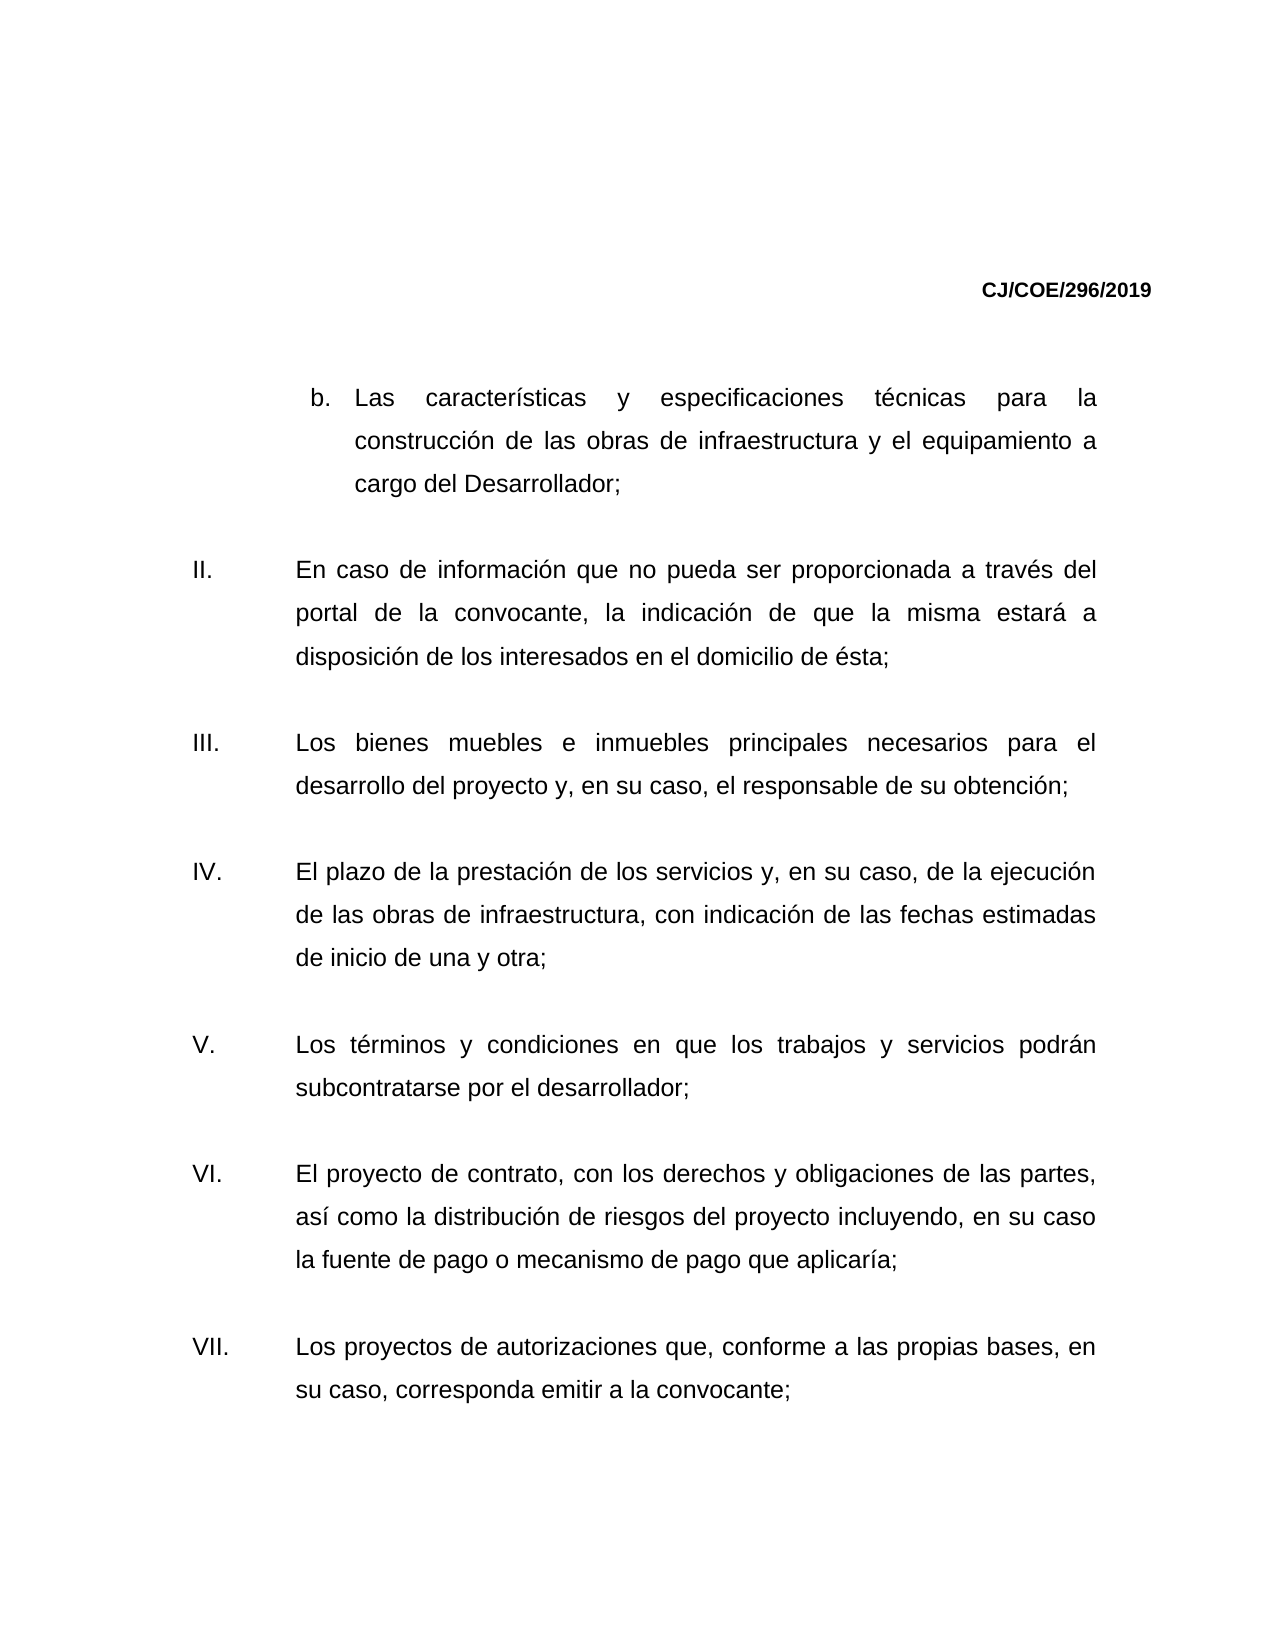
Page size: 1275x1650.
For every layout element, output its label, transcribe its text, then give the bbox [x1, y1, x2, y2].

text b. Las características y especificaciones técnicas para la construcción de las obras de infraestructura y el equipamiento a cargo del Desarrollador; [310, 383, 1098, 498]
text VII. Los proyectos de autorizaciones que, conforme a las propias bases, en su caso, corresponda emitir a la convocante; [192, 1331, 1098, 1403]
text IV. El plazo de la prestación de los servicios y, en su caso, de la ejecución de las obras de infraestructura, con indicación de las fechas estimadas de inicio de una y otra; [192, 857, 1098, 972]
text II. En caso de información que no pueda ser proporcionada a través del portal de la convocante, la indicación de que la misma estará a disposición de los interesados en el domicilio de ésta; [192, 555, 1098, 670]
text III. Los bienes muebles e inmuebles principales necesarios para el desarrollo del proyecto y, en su caso, el responsable de su obtención; [192, 728, 1098, 799]
text V. Los términos y condiciones en que los trabajos y servicios podrán subcontratarse por el desarrollador; [192, 1029, 1098, 1101]
text VI. El proyecto de contrato, con los derechos y obligaciones de las partes, así como la distribución de riesgos del proyecto incluyendo, en su caso la fuente de pago o mecanismo de pago que aplicaría; [192, 1159, 1098, 1274]
